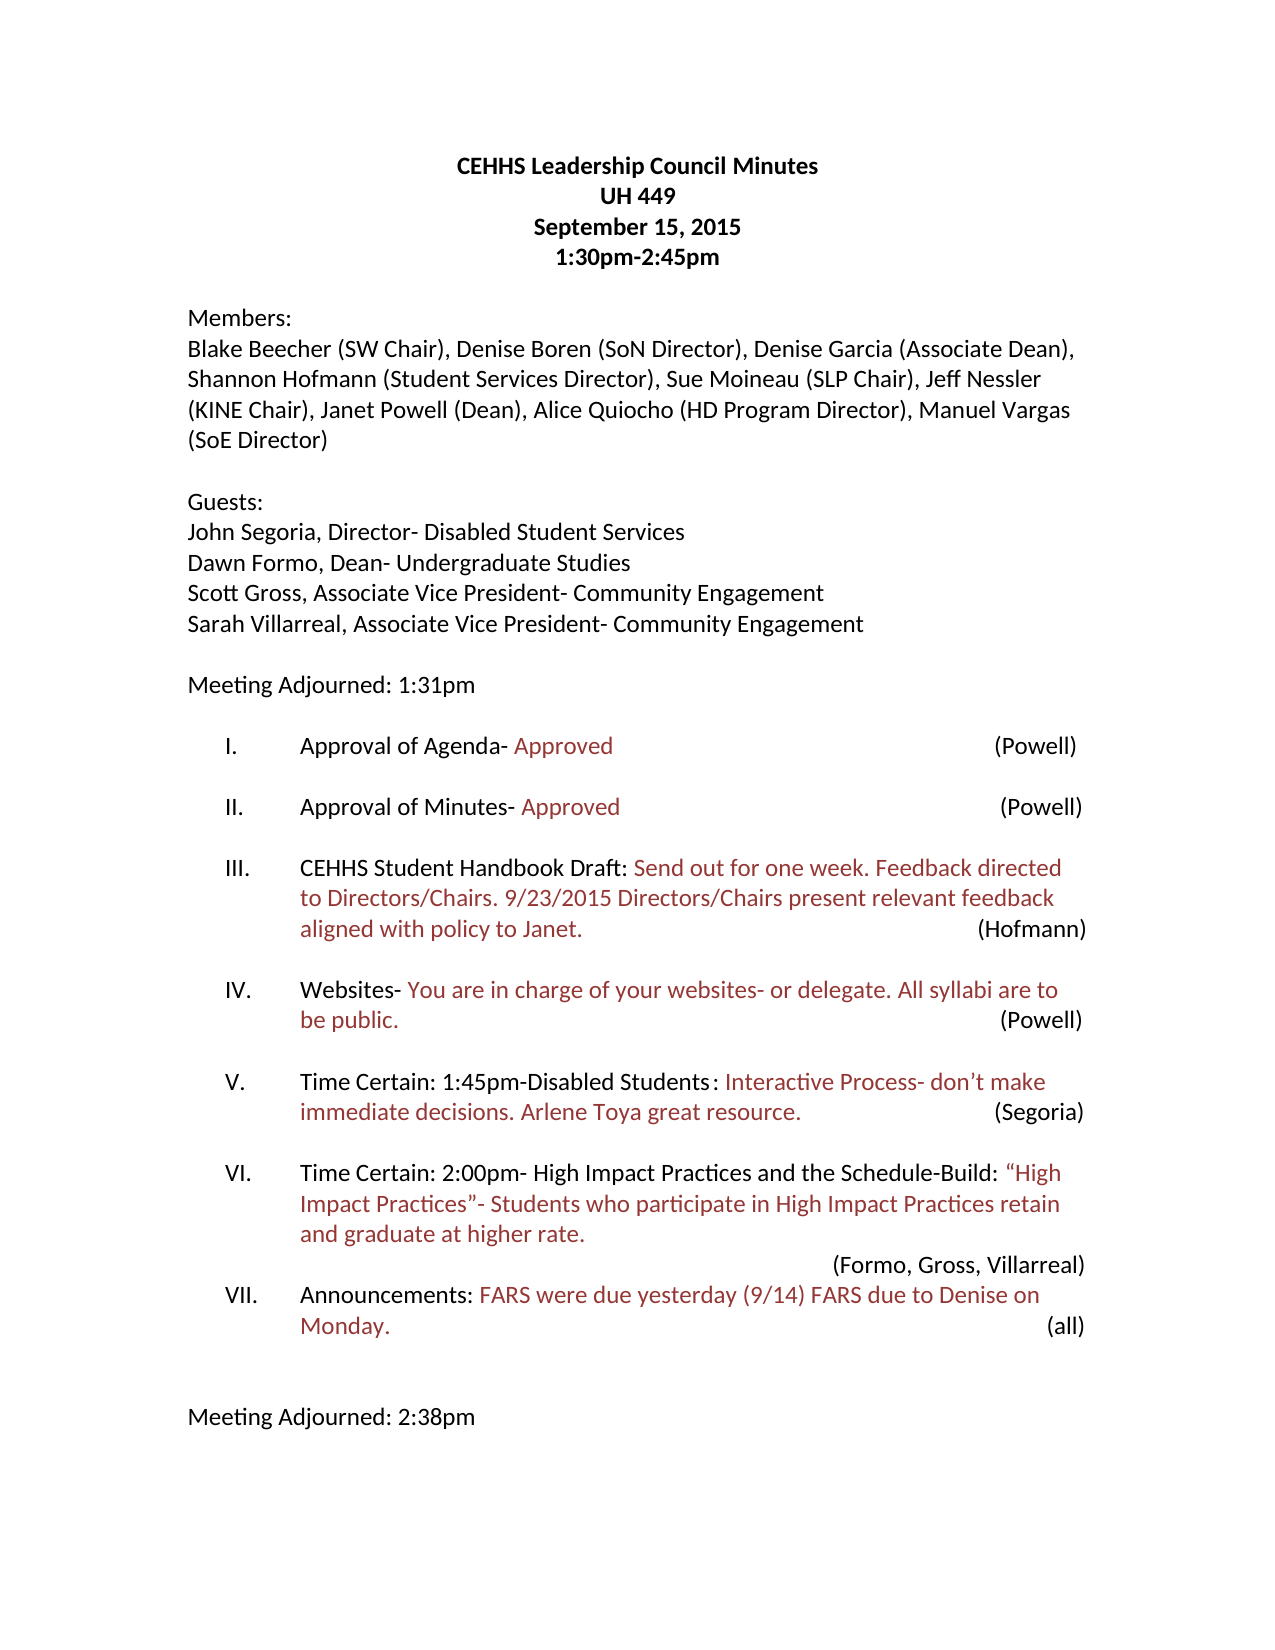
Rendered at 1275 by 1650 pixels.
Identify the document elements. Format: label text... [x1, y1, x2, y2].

text Meeting Adjourned: 2:38pm [187, 1401, 1087, 1432]
list CEHHS Student Handbook Draft: Send out for one week. Feedback directed to Directors/Chairs. 9/23/2015 Directors/Chairs present relevant feedback aligned with policy to Janet. (Hofmann) [225, 852, 1087, 943]
list Approval of Minutes- Approved (Powell) [225, 791, 1087, 821]
text Scott Gross, Associate Vice President- Community Engagement [187, 577, 1087, 608]
text Blake Beecher (SW Chair), Denise Boren (SoN Director), Denise Garcia (Associate Dean), Shannon Hofmann (Student Services Director), Sue Moineau (SLP Chair), Jeff Nessler (KINE Chair), Janet Powell (Dean), Alice Quiocho (HD Program Director), Manuel Vargas (SoE Director) [187, 333, 1087, 455]
text September 15, 2015 [187, 211, 1087, 242]
text UH 449 [187, 181, 1087, 211]
text CEHHS Leadership Council Minutes [187, 150, 1087, 181]
text Sarah Villarreal, Associate Vice President- Community Engagement [187, 608, 1087, 638]
list Time Certain: 2:00pm- High Impact Practices and the Schedule-Build: “High Impact Practices”- Students who participate in High Impact Practices retain and graduate at higher rate. [225, 1157, 1087, 1249]
text 1:30pm-2:45pm [187, 242, 1087, 272]
text Members: [187, 303, 1087, 333]
text Meeting Adjourned: 1:31pm [187, 669, 1087, 699]
text Guests: [187, 486, 1087, 516]
list Websites- You are in charge of your websites- or delegate. All syllabi are to be public. (Powell) [225, 974, 1087, 1035]
list Approval of Agenda- Approved (Powell) [225, 730, 1087, 760]
list Announcements: FARS were due yesterday (9/14) FARS due to Denise on Monday. (all) [225, 1279, 1087, 1340]
text Dawn Formo, Dean- Undergraduate Studies [187, 547, 1087, 577]
text John Segoria, Director- Disabled Student Services [187, 516, 1087, 547]
list Time Certain: 1:45pm-Disabled Students : Interactive Process- don’t make immediate decisions. Arlene Toya great resource. (Segoria) [225, 1066, 1087, 1127]
text (Formo, Gross, Villarreal) [187, 1249, 1087, 1279]
